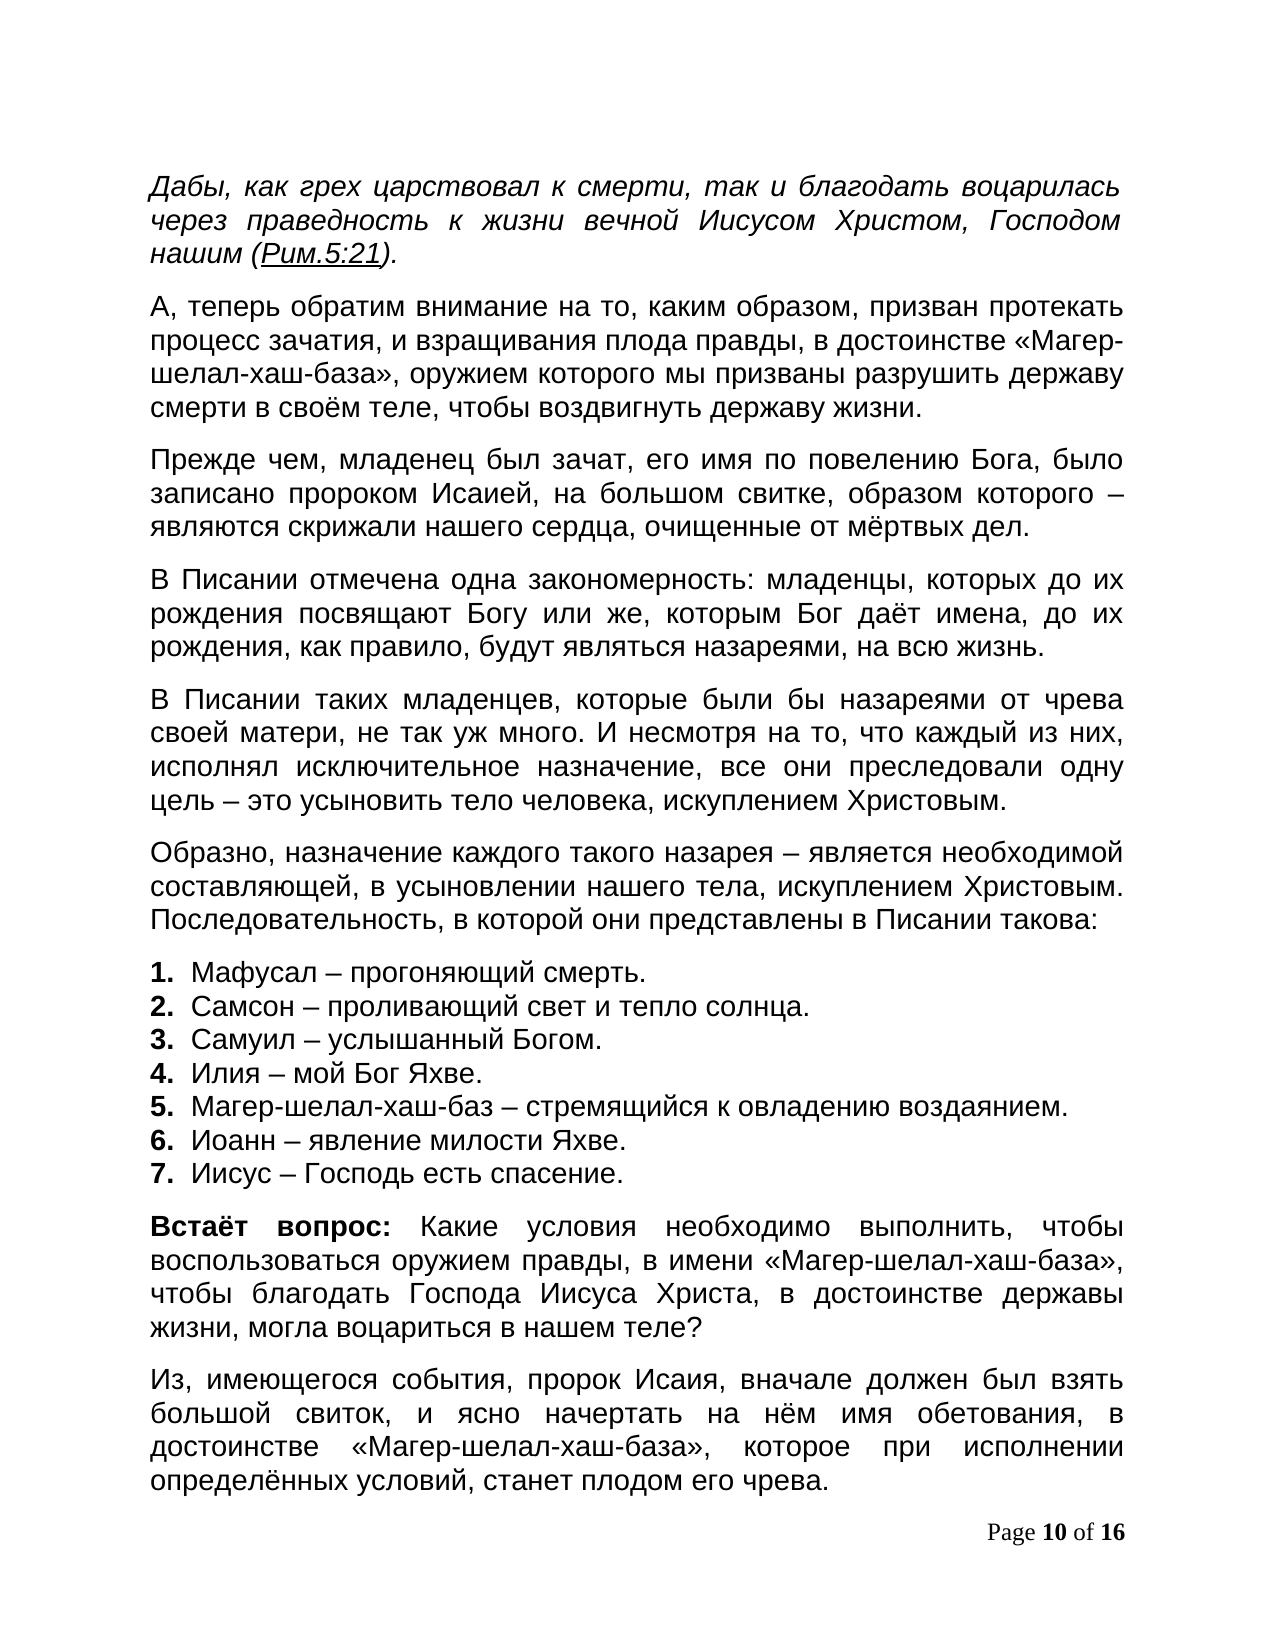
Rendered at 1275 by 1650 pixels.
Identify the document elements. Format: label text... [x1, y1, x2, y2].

text 7. Иисус – Господь есть спасение. [150, 1156, 1125, 1190]
text 6. Иоанн – явление милости Яхве. [150, 1123, 1125, 1156]
text 1. Мафусал – прогоняющий смерть. [150, 955, 1125, 988]
text Из, имеющегося события, пророк Исаия, вначале должен был взять большой свиток, и ясно начертать на нём имя обетования, в достоинстве «Магер-шелал-хаш-база», которое при исполнении определённых условий, станет плодом его чрева. [150, 1362, 1125, 1496]
text 4. Илия – мой Бог Яхве. [150, 1056, 1125, 1089]
text 3. Самуил – услышанный Богом. [150, 1022, 1125, 1056]
text Встаёт вопрос: Какие условия необходимо выполнить, чтобы воспользоваться оружием правды, в имени «Магер-шелал-хаш-база», чтобы благодать Господа Иисуса Христа, в достоинстве державы жизни, могла воцариться в нашем теле? [150, 1209, 1125, 1343]
text Образно, назначение каждого такого назарея – является необходимой составляющей, в усыновлении нашего тела, искуплением Христовым. Последовательность, в которой они представлены в Писании такова: [150, 835, 1125, 936]
text В Писании отмечена одна закономерность: младенцы, которых до их рождения посвящают Богу или же, которым Бог даёт имена, до их рождения, как правило, будут являться назареями, на всю жизнь. [150, 562, 1125, 663]
text 2. Самсон – проливающий свет и тепло солнца. [150, 988, 1125, 1022]
text А, теперь обратим внимание на то, каким образом, призван протекать процесс зачатия, и взращивания плода правды, в достоинстве «Магер-шелал-хаш-база», оружием которого мы призваны разрушить державу смерти в своём теле, чтобы воздвигнуть державу жизни. [150, 289, 1125, 423]
text 5. Магер-шелал-хаш-баз – стремящийся к овладению воздаянием. [150, 1089, 1125, 1123]
text Дабы, как грех царствовал к смерти, так и благодать воцарилась через праведность к жизни вечной Иисусом Христом, Господом нашим (Рим.5:21). [150, 169, 1125, 270]
text В Писании таких младенцев, которые были бы назареями от чрева своей матери, не так уж много. И несмотря на то, что каждый из них, исполнял исключительное назначение, все они преследовали одну цель – это усыновить тело человека, искуплением Христовым. [150, 682, 1125, 816]
text Прежде чем, младенец был зачат, его имя по повелению Бога, было записано пророком Исаией, на большом свитке, образом которого – являются скрижали нашего сердца, очищенные от мёртвых дел. [150, 442, 1125, 543]
